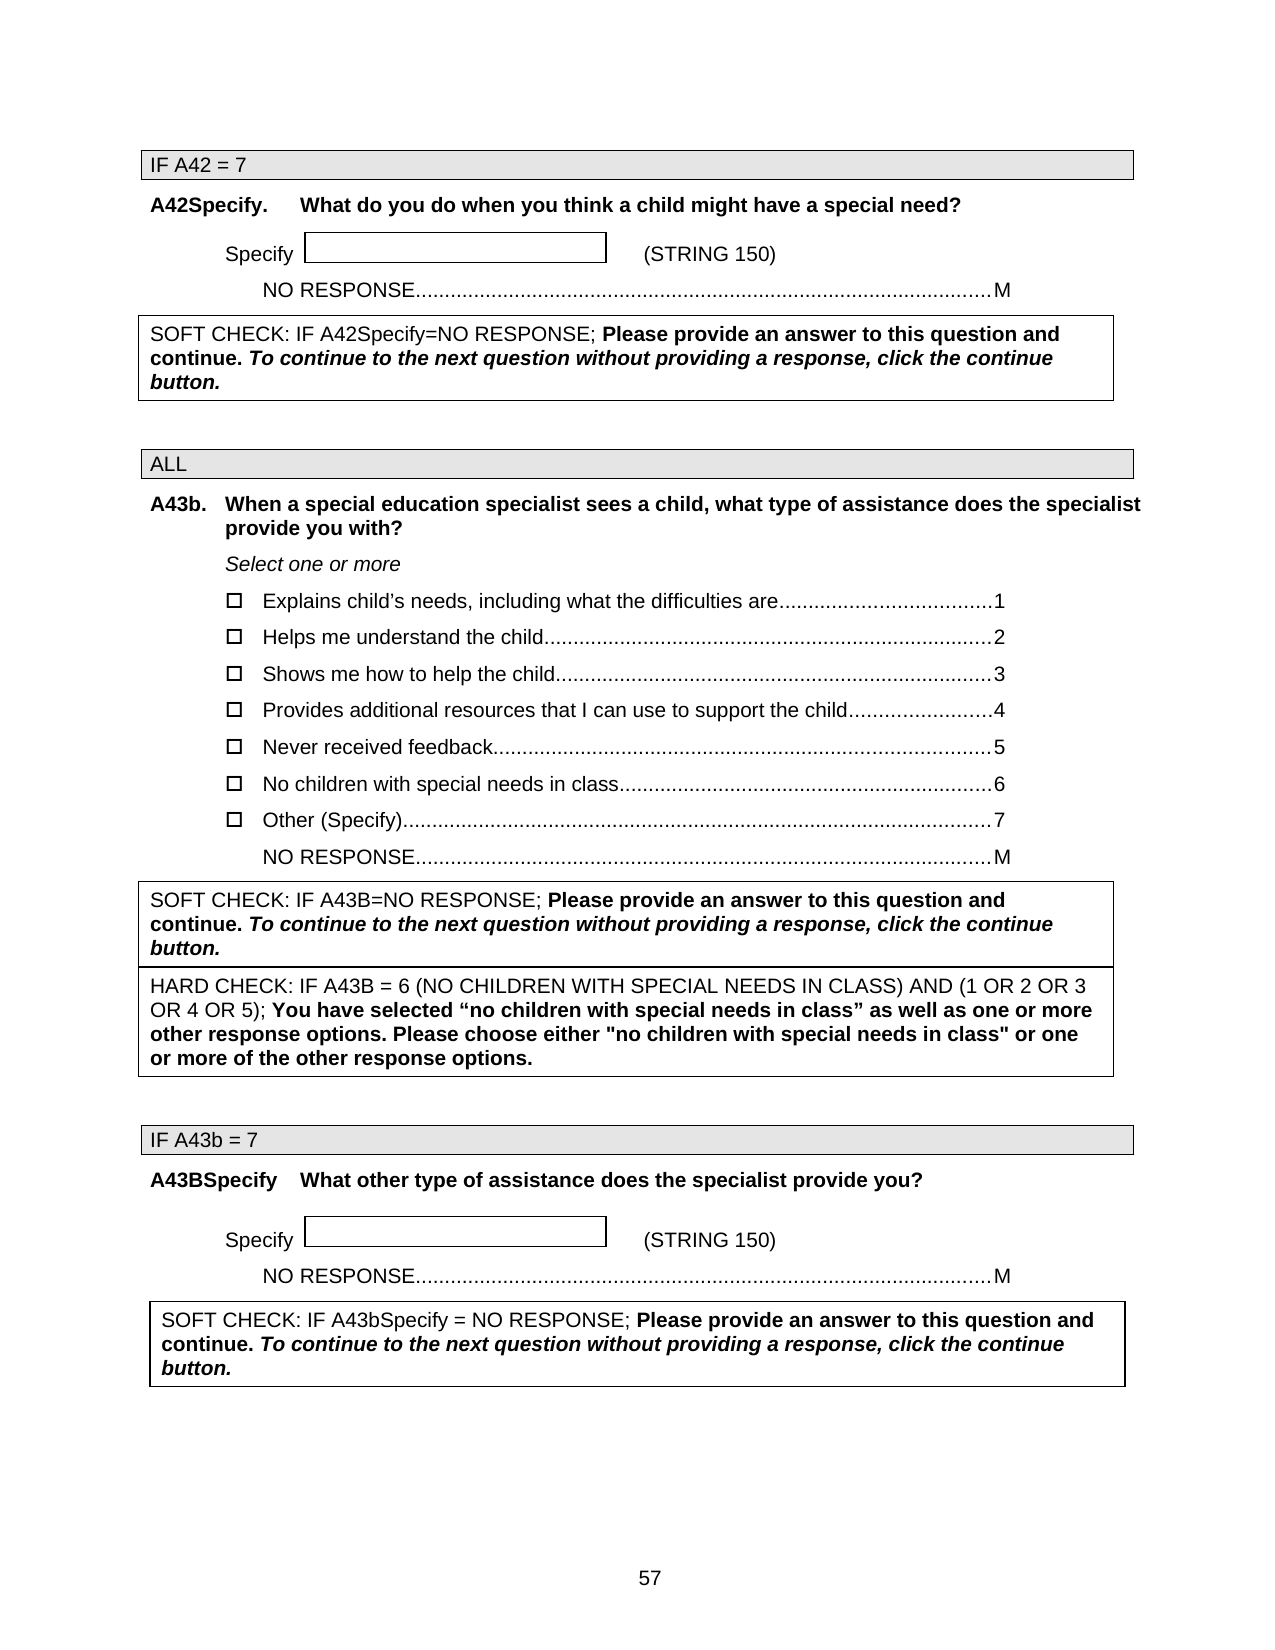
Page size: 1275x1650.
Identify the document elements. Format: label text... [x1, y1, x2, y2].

text A43BSpecify What other type of assistance does the specialist provide you? [150, 1167, 1125, 1191]
text Helps me understand the child 2 [225, 625, 956, 649]
table_cell HARD CHECK: IF A43b = 6 (NO CHILDREN WITH SPECIAL NEEDS IN CLASS) AND (1 OR 2 OR 3 OR 4 OR 5); You have selected “no children with special needs in class” as well as one or more other response options. Please choose either "no children with special needs in class" or one or more of the other response options. [139, 968, 1113, 1076]
text Other (Specify) 7 [225, 808, 956, 832]
text Select one or more [225, 552, 891, 576]
text Specify (STRING 150) [225, 242, 1125, 266]
text NO RESPONSE M [262, 1264, 956, 1288]
table_header SOFT CHECK: IF A43b=NO RESPONSE; Please provide an answer to this question and continue. To continue to the next question without providing a response, click the continue button. [139, 882, 1113, 966]
text A42Specify. What do you do when you think a child might have a special need? [150, 193, 1181, 217]
text Shows me how to help the child 3 [225, 662, 956, 686]
text No children with special needs in class 6 [225, 771, 956, 795]
table_header SOFT CHECK: IF A42Specify=NO RESPONSE; Please provide an answer to this question and continue. To continue to the next question without providing a response, click the continue button. [139, 316, 1113, 400]
text Specify (STRING 150) [225, 1228, 1125, 1252]
text ALL [142, 450, 1133, 478]
text Explains child’s needs, including what the difficulties are 1 [225, 588, 956, 613]
text NO RESPONSE M [262, 278, 956, 302]
table_header SOFT CHECK: IF A43bSpecify = NO RESPONSE; Please provide an answer to this question and continue. To continue to the next question without providing a response, click the continue button. [151, 1302, 1124, 1386]
text IF A42 = 7 [142, 151, 1133, 179]
text Provides additional resources that I can use to support the child 4 [225, 698, 956, 722]
text NO RESPONSE M [262, 844, 956, 868]
text A43b. When a special education specialist sees a child, what type of assistance does the specialist provide you with? [150, 492, 1181, 539]
text Never received feedback 5 [225, 735, 956, 759]
text IF A43b = 7 [142, 1126, 1133, 1154]
